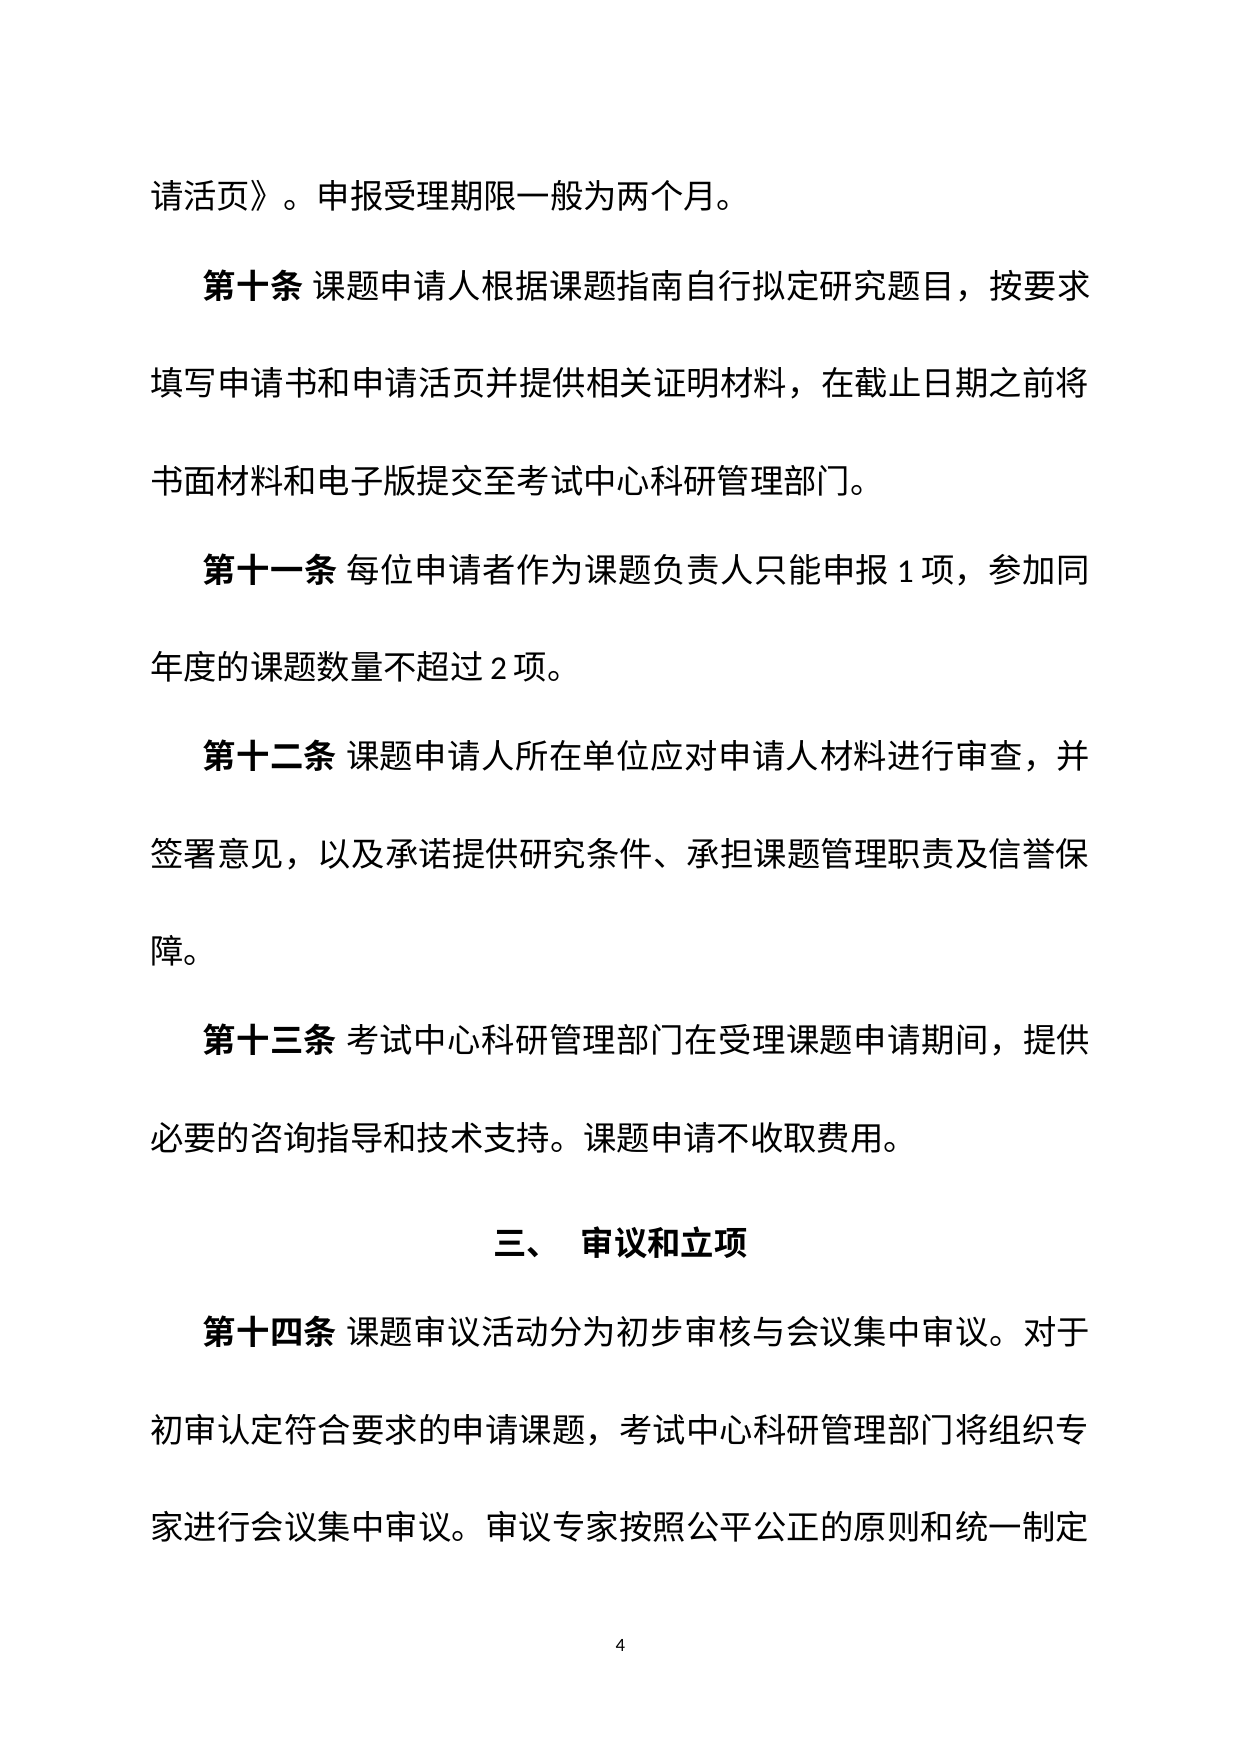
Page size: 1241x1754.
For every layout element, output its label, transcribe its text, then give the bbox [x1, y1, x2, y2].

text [150, 162, 1090, 227]
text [150, 1298, 1090, 1558]
text 第十二条 课题申请人所在单位应对申请人材料进行审查，并签署意见，以及承诺提供研究条件、承担课题管理职责及信誉保障。 [150, 722, 1090, 982]
text 第十一条 每位申请者作为课题负责人只能申报1项，参加同年度的课题数量不超过2项。 [150, 535, 1090, 698]
text 第十条 课题申请人根据课题指南自行拟定研究题目，按要求填写申请书和申请活页并提供相关证明材料，在截止日期之前将书面材料和电子版提交至考试中心科研管理部门。 [150, 251, 1090, 511]
text 第十三条 考试中心科研管理部门在受理课题申请期间，提供必要的咨询指导和技术支持。课题申请不收取费用。 [150, 1006, 1090, 1168]
list 审议和立项 [150, 1208, 1090, 1273]
